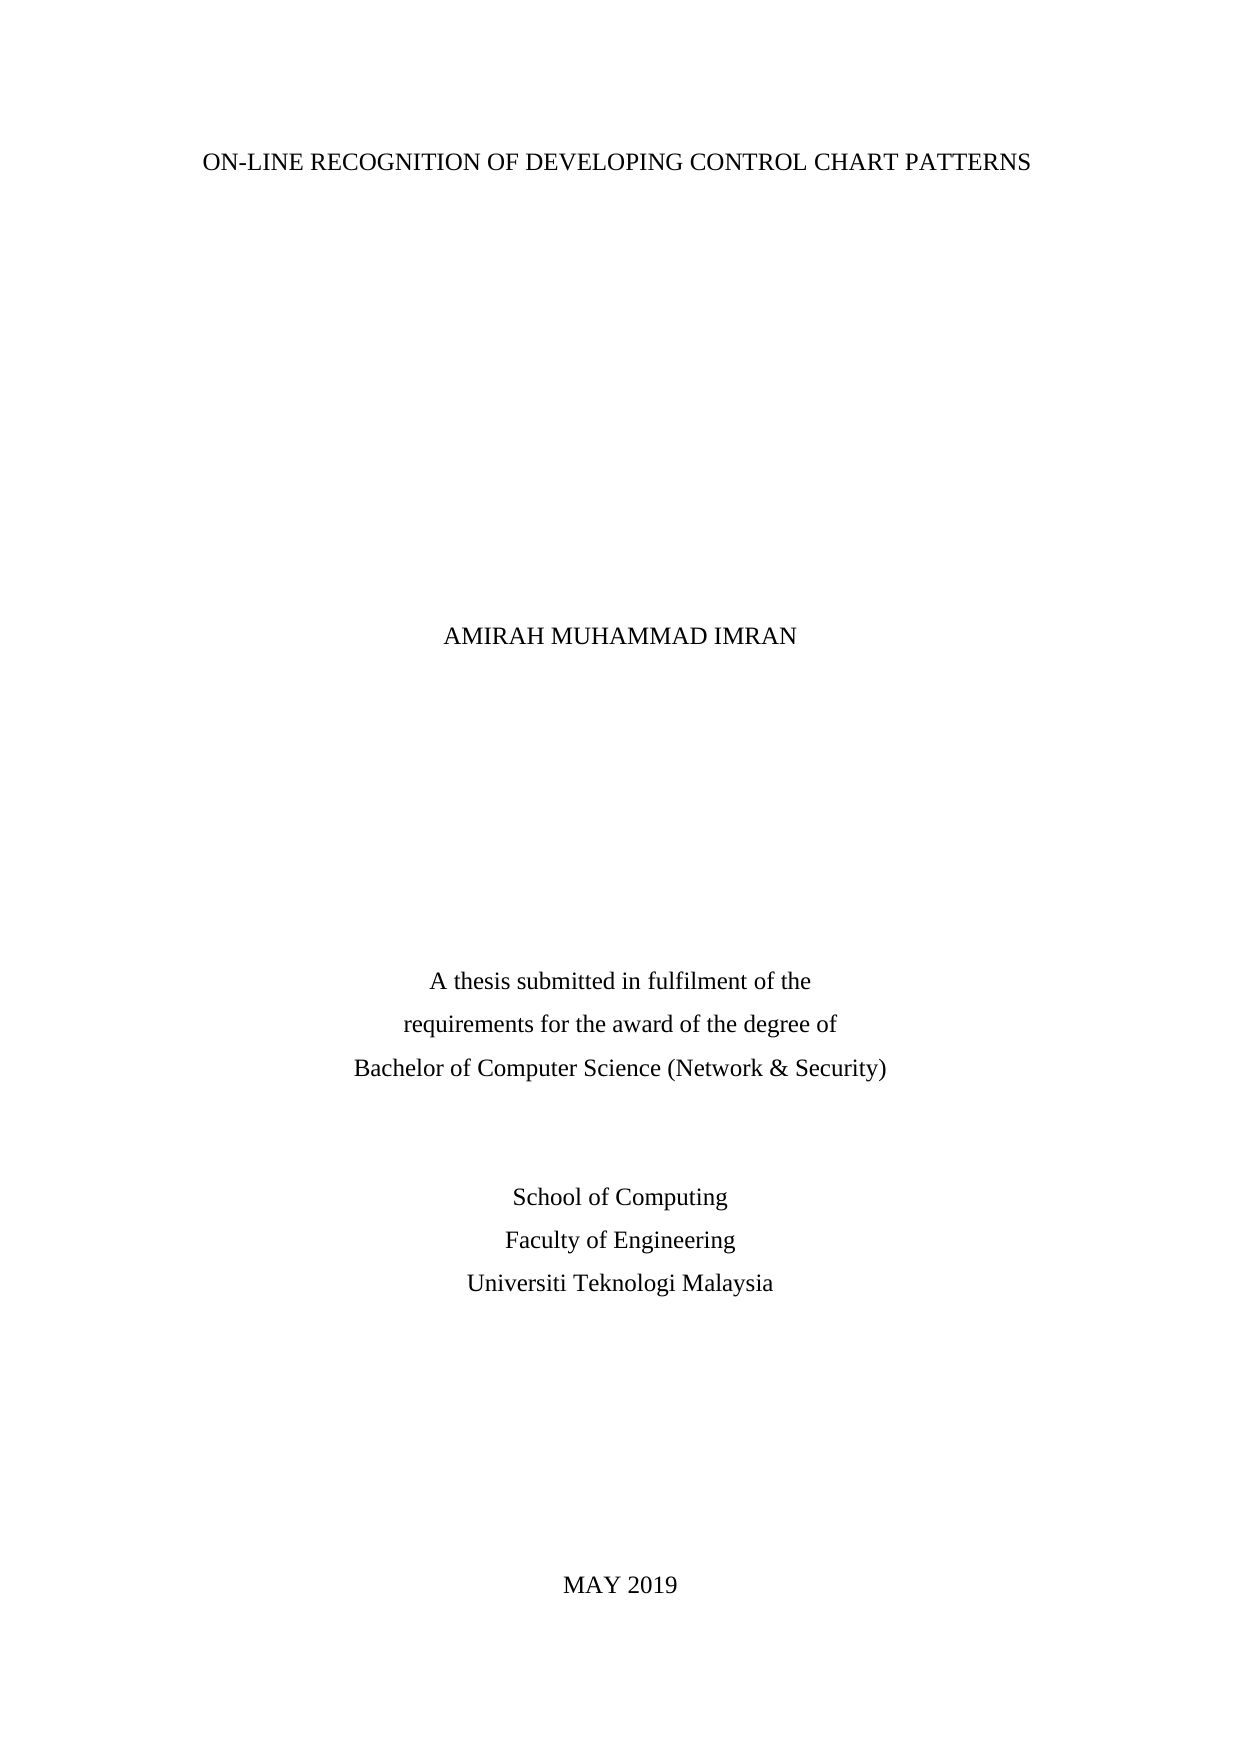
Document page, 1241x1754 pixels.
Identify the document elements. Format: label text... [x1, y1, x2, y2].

text requirements for the award of the degree of [192, 1009, 1048, 1038]
text A submitted in of the [192, 966, 1048, 995]
